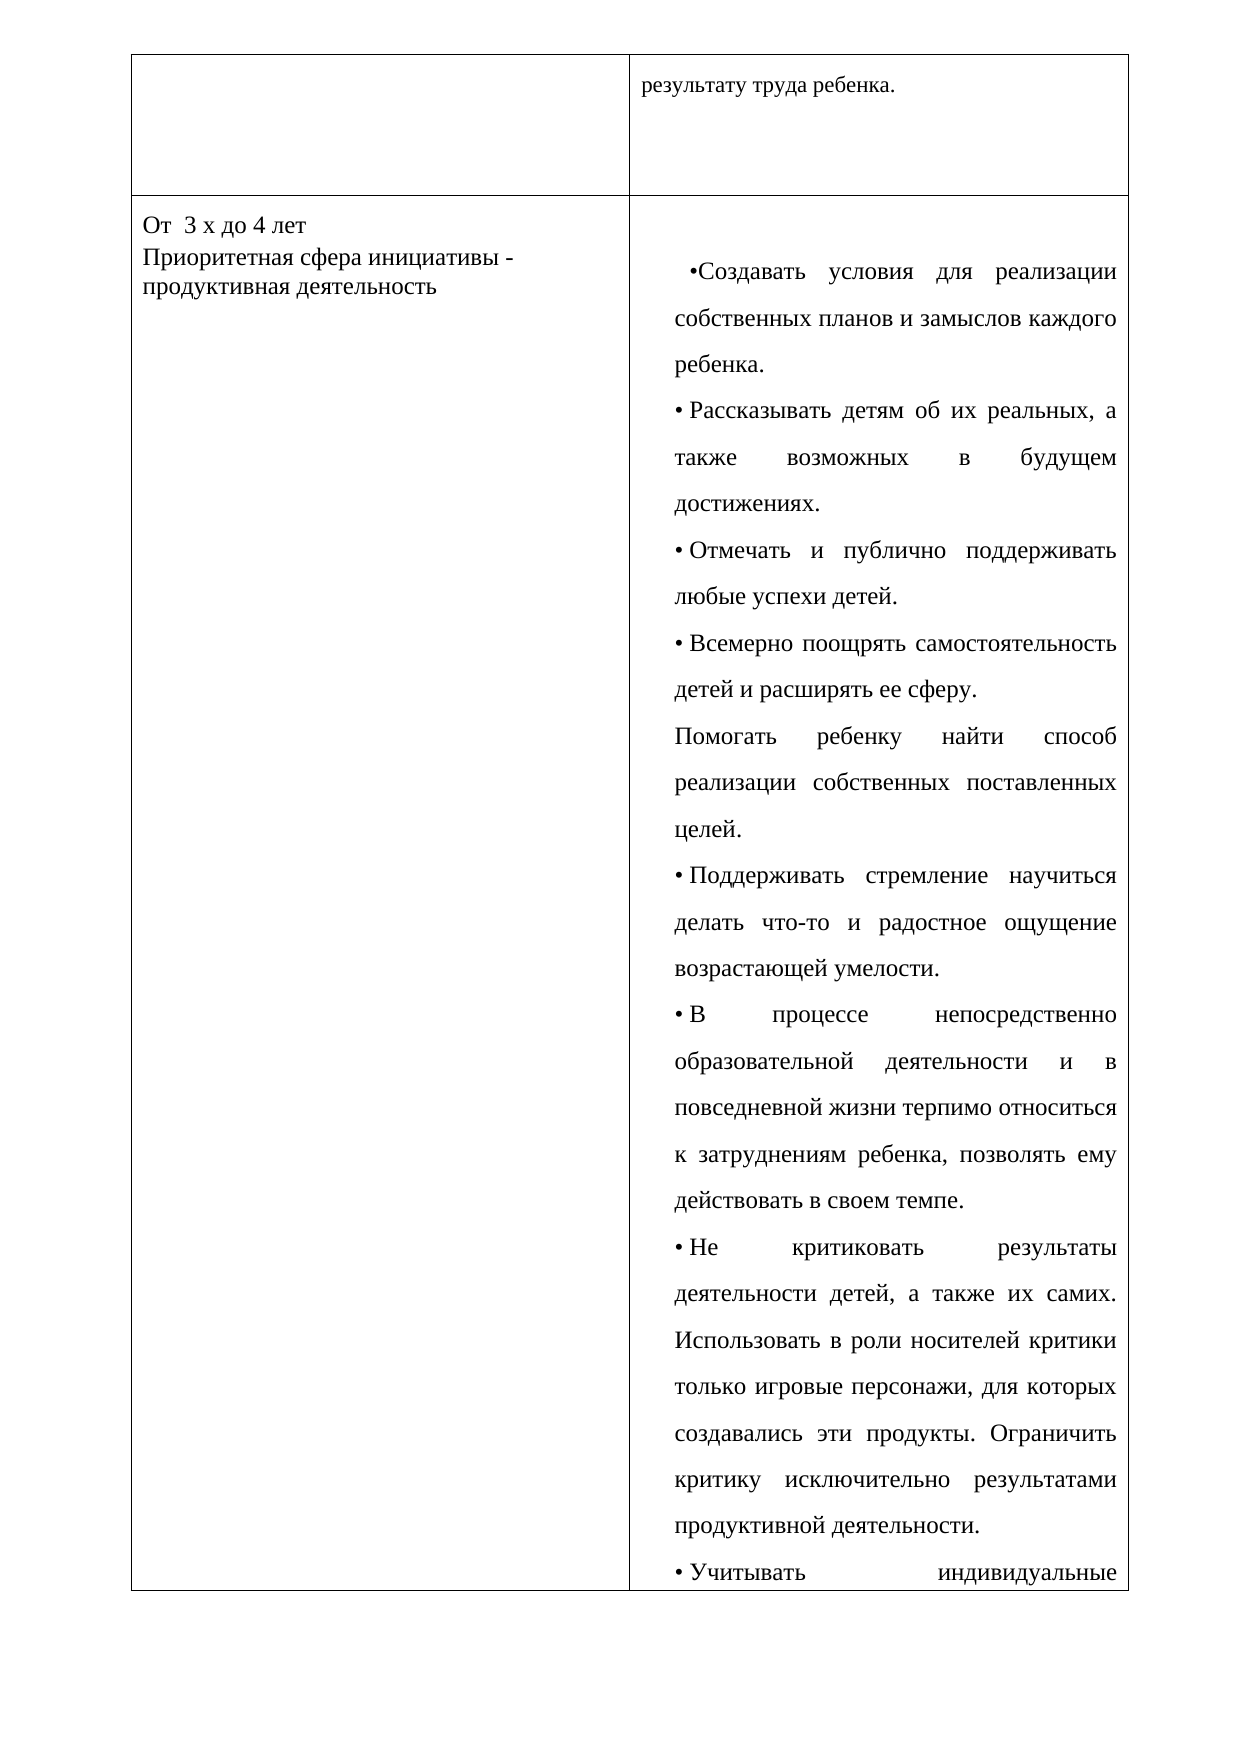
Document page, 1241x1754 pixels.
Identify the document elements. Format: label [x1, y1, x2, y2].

table_cell [630, 196, 1128, 1590]
table_header [630, 55, 1128, 195]
table_cell [132, 196, 629, 1590]
table_header [132, 55, 629, 195]
